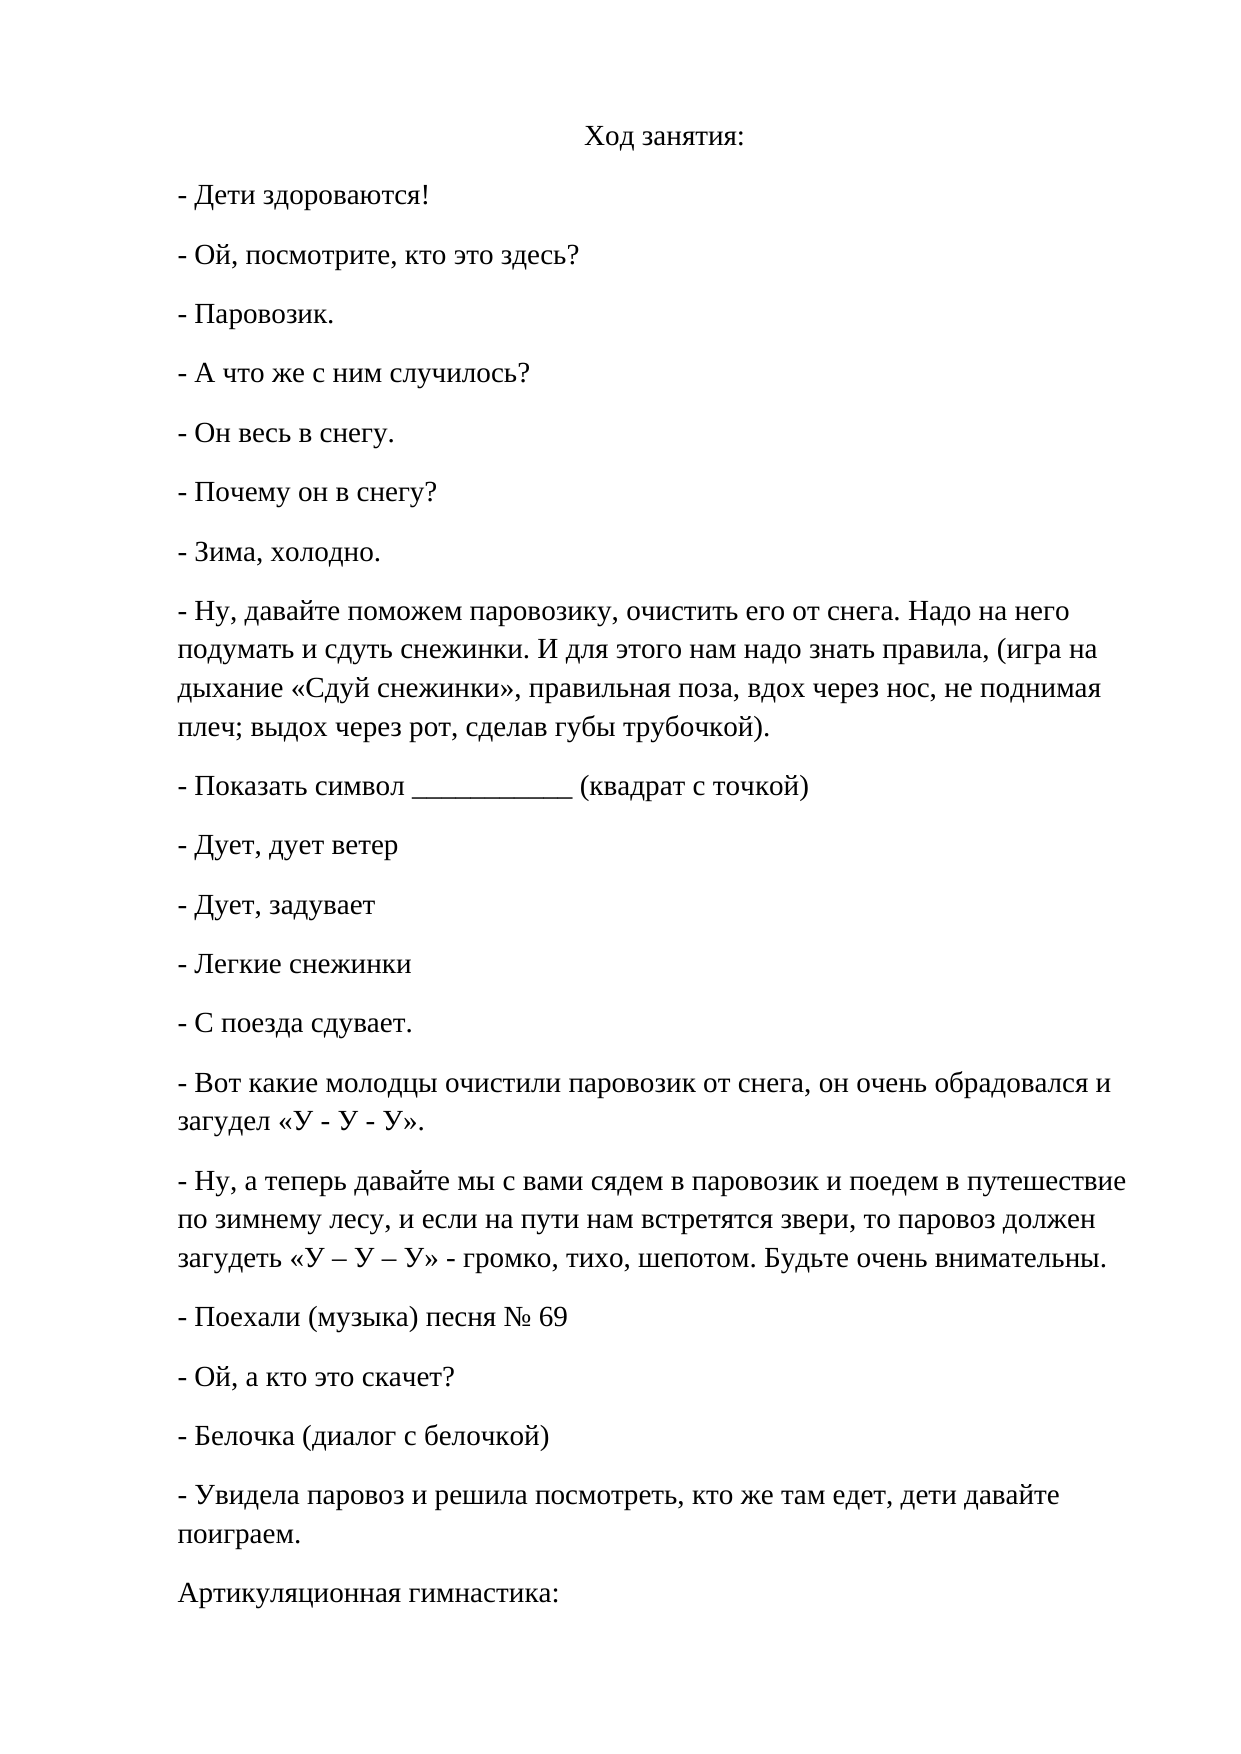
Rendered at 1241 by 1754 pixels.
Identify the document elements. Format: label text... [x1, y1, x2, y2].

text - Дует, дует ветер [177, 827, 1152, 861]
text - Дует, задувает [177, 887, 1152, 920]
text - Поехали (музыка) песня № 69 [177, 1299, 1152, 1333]
text - Дети здороваются! [177, 177, 1152, 211]
text - Ой, а кто это скачет? [177, 1359, 1152, 1392]
text Ход занятия: [177, 118, 1152, 152]
text - Зима, холодно. [177, 534, 1152, 567]
text - Почему он в снегу? [177, 474, 1152, 508]
text - Вот какие молодцы очистили паровозик от снега, он очень обрадовался и загудел «У - У - У». [177, 1065, 1152, 1137]
text - Ну, а теперь давайте мы с вами сядем в паровозик и поедем в путешествие по зимнему лесу, и если на пути нам встретятся звери, то паровоз должен загудеть «У – У – У» - громко, тихо, шепотом. Будьте очень внимательны. [177, 1163, 1152, 1273]
text - Увидела паровоз и решила посмотреть, кто же там едет, дети давайте поиграем. [177, 1477, 1152, 1549]
text - Ну, давайте поможем паровозику, очистить его от снега. Надо на него подумать и сдуть снежинки. И для этого нам надо знать правила, (игра на дыхание «Сдуй снежинки», правильная поза, вдох через нос, не поднимая плеч; выдох через рот, сделав губы трубочкой). [177, 593, 1152, 742]
text - Паровозик. [177, 296, 1152, 330]
text - С поезда сдувает. [177, 1006, 1152, 1039]
text - Белочка (диалог с белочкой) [177, 1418, 1152, 1452]
text - А что же с ним случилось? [177, 356, 1152, 389]
text - Он весь в снегу. [177, 415, 1152, 448]
text - Показать символ ___________ (квадрат с точкой) [177, 768, 1152, 802]
text Артикуляционная гимнастика: [177, 1575, 1152, 1609]
text - Легкие снежинки [177, 946, 1152, 980]
text - Ой, посмотрите, кто это здесь? [177, 237, 1152, 270]
